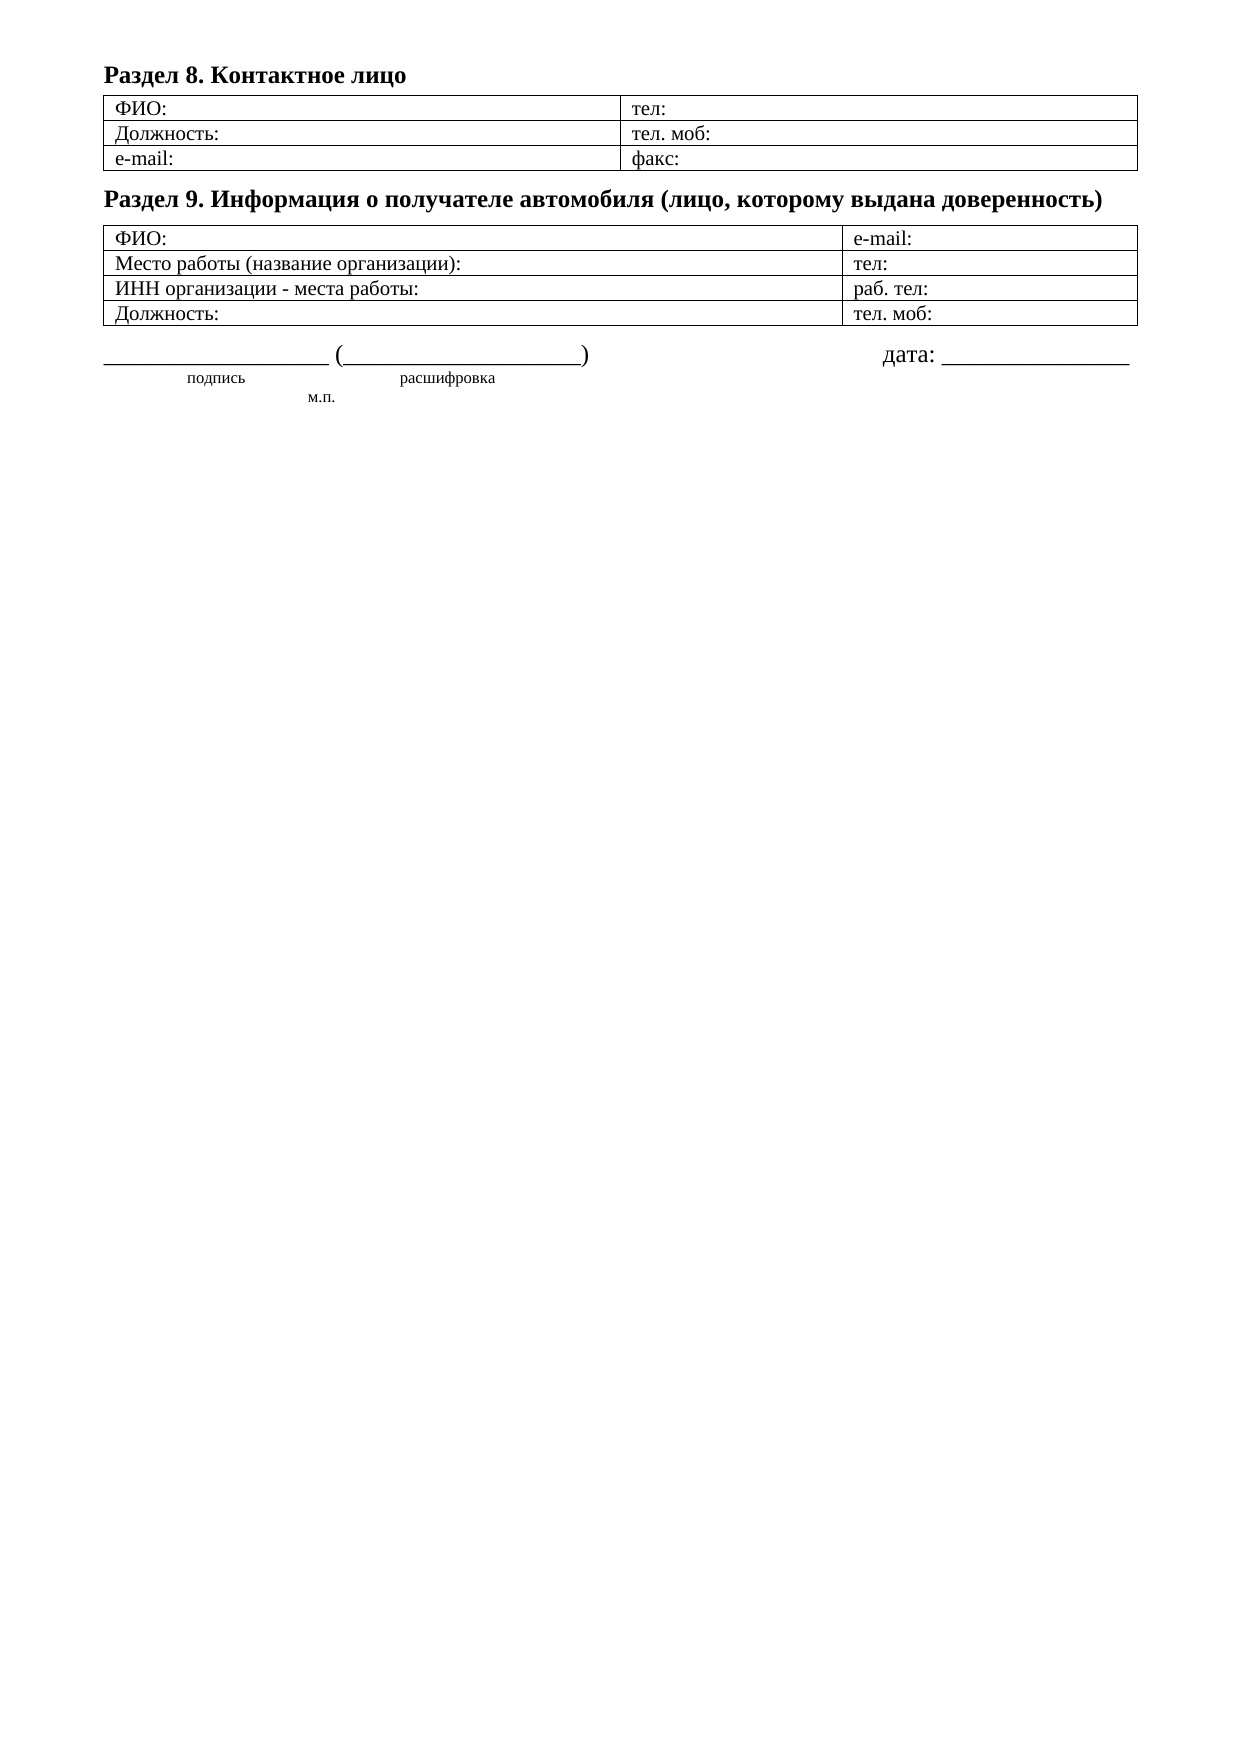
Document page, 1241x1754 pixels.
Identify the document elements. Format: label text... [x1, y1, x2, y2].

text __________________ (___________________) дата: _______________ [103, 339, 1167, 368]
table_cell ИНН организации - места работы: [104, 276, 842, 300]
table_cell тел: [843, 251, 1137, 275]
table_cell Должность: [104, 301, 842, 325]
table_header тел: [621, 96, 1137, 120]
text подпись расшифровка [103, 368, 1167, 387]
table_cell Место работы (название организации): [104, 251, 842, 275]
table_header e-mail: [843, 226, 1137, 250]
table_cell тел. моб: [621, 121, 1137, 145]
table_cell тел. моб: [843, 301, 1137, 325]
text Раздел 8. Контактное лицо [103, 60, 1167, 89]
table_header ФИО: [104, 96, 620, 120]
text м.п. [103, 387, 1167, 406]
table_cell e-mail: [104, 146, 620, 170]
table_cell Должность: [104, 121, 620, 145]
table_cell факс: [621, 146, 1137, 170]
text Раздел 9. Информация о получателе автомобиля (лицо, которому выдана доверенность) [103, 184, 1167, 212]
table_header ФИО: [104, 226, 842, 250]
table_cell раб. тел: [843, 276, 1137, 300]
